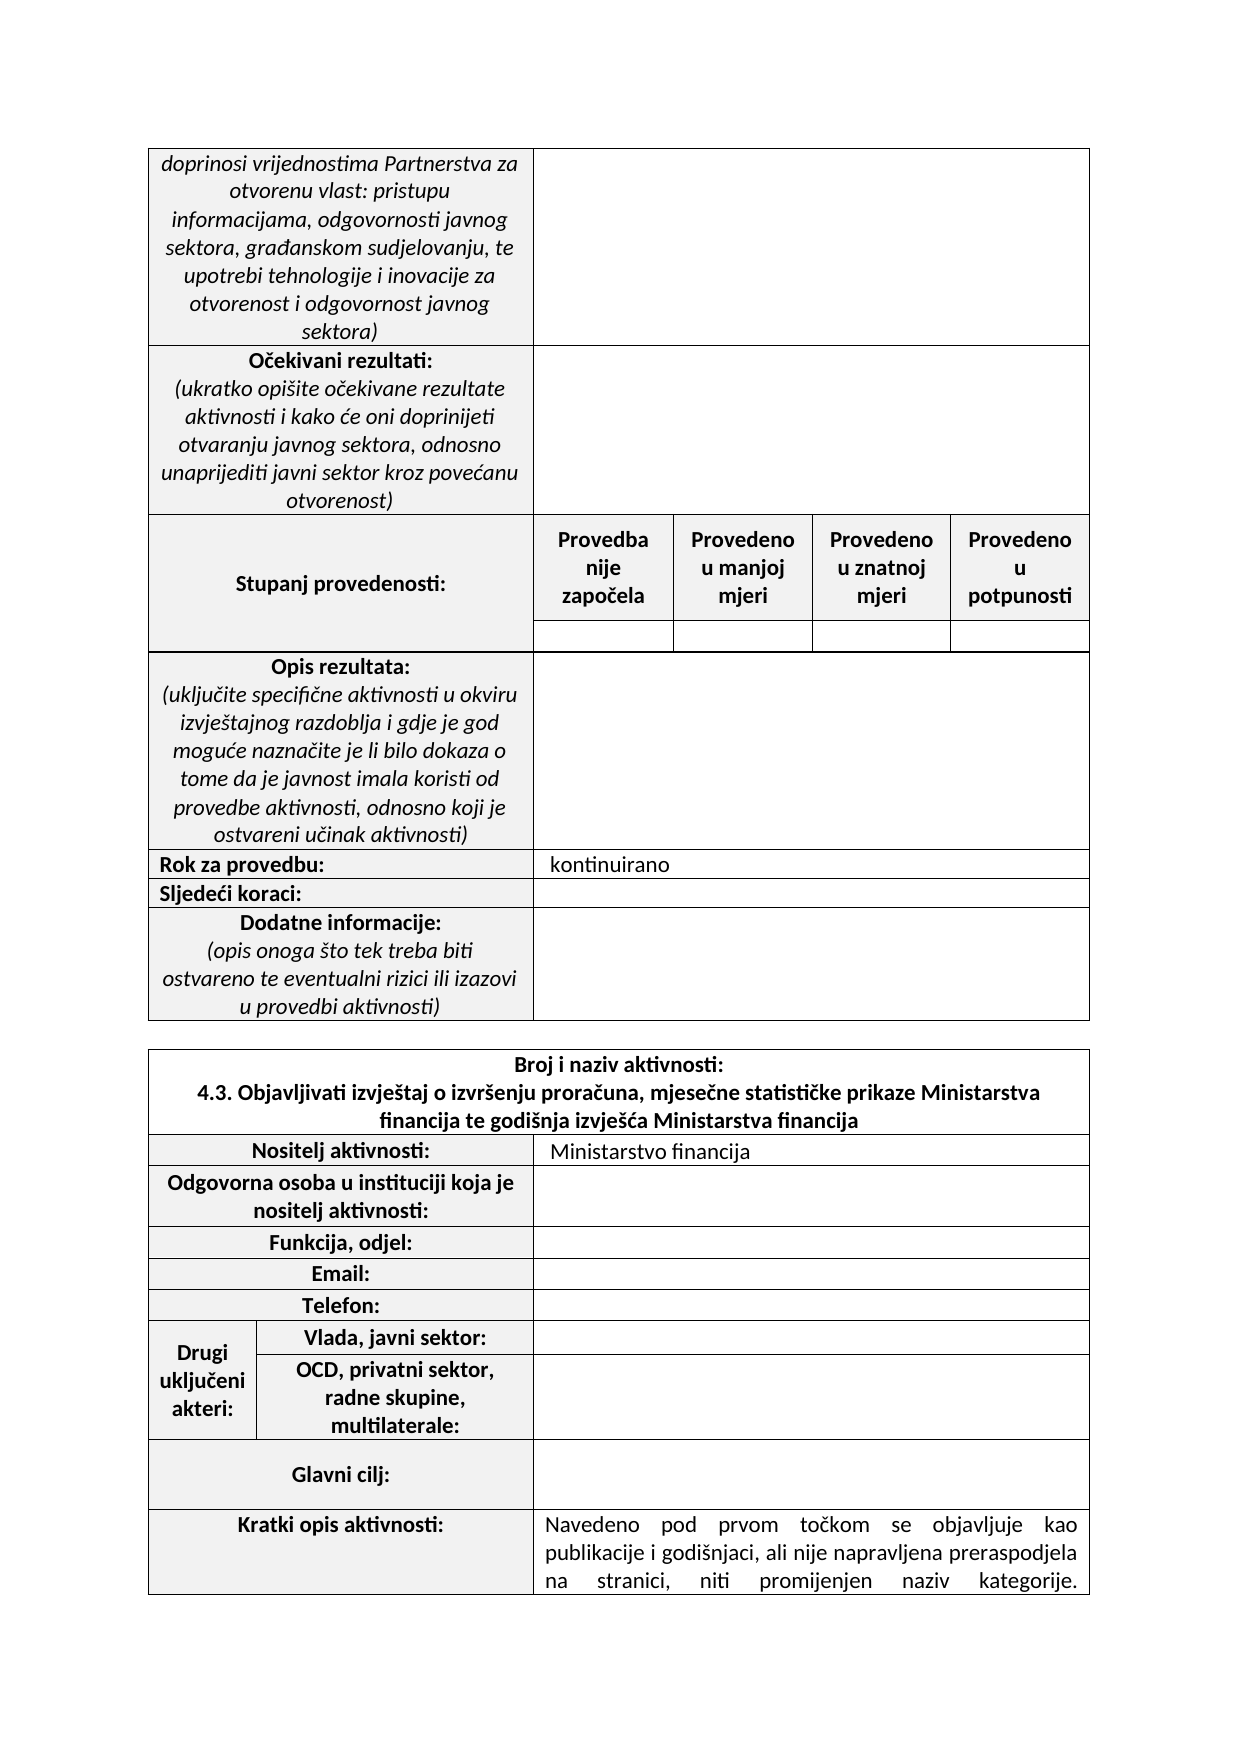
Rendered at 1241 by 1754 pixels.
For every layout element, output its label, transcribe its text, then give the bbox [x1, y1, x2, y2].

table_cell [534, 1290, 1089, 1320]
table_cell [951, 621, 1089, 651]
table_cell Provedeno u znatnoj mjeri [813, 515, 950, 620]
table_cell Email: [149, 1259, 533, 1289]
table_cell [149, 149, 533, 345]
table_cell Stupanj provedenosti: [149, 515, 533, 651]
table_cell OCD, privatni sektor, radne skupine, multilaterale: [257, 1355, 533, 1439]
table_cell Provedeno u manjoj mjeri [674, 515, 812, 620]
table_cell [674, 621, 812, 651]
table_cell [534, 1321, 1089, 1354]
table_cell Odgovorna osoba u instituciji koja je nositelj aktivnosti: [149, 1166, 533, 1226]
table_cell Očekivani rezultati: (ukratko opišite očekivane rezultate aktivnosti i kako će oni doprinijeti otvaranju javnog sektora, odnosno unaprijediti javni sektor kroz povećanu otvorenost) [149, 346, 533, 514]
table_cell Provedba nije započela [534, 515, 673, 620]
table_cell Funkcija, odjel: [149, 1227, 533, 1257]
table_cell Drugi uključeni akteri: [149, 1321, 256, 1439]
table_cell [534, 1166, 1089, 1226]
table_cell Provedeno u potpunosti [951, 515, 1089, 620]
table_cell Vlada, javni sektor: [257, 1321, 533, 1354]
table_cell Rok za provedbu: [149, 850, 533, 878]
table_header Broj i naziv aktivnosti: 4.3. Objavljivati izvještaj o izvršenju proračuna, mjesečne statističke prikaze Ministarstva financija te godišnja izvješća Ministarstva financija [149, 1050, 1089, 1134]
table_cell Telefon: [149, 1290, 533, 1320]
table_cell Nositelj aktivnosti: [149, 1135, 533, 1165]
table_cell [534, 879, 1089, 907]
table_cell [534, 1227, 1089, 1257]
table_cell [534, 1510, 1089, 1594]
table_cell [534, 653, 1089, 849]
table_cell Dodatne informacije: (opis onoga što tek treba biti ostvareno te eventualni rizici ili izazovi u provedbi aktivnosti) [149, 908, 533, 1020]
table_cell [534, 1440, 1089, 1509]
table_cell [813, 621, 950, 651]
table_cell Glavni cilj: [149, 1440, 533, 1509]
table_cell [534, 908, 1089, 1020]
table_cell [534, 621, 673, 651]
table_cell [534, 346, 1089, 514]
table_cell Ministarstvo financija [534, 1135, 1089, 1165]
table_cell [534, 1355, 1089, 1439]
table_cell [534, 149, 1089, 345]
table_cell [149, 1510, 533, 1594]
table_cell Opis rezultata: (uključite specifične aktivnosti u okviru izvještajnog razdoblja i gdje je god moguće naznačite je li bilo dokaza o tome da je javnost imala koristi od provedbe aktivnosti, odnosno koji je ostvareni učinak aktivnosti) [149, 653, 533, 849]
table_cell kontinuirano [534, 850, 1089, 878]
table_cell Sljedeći koraci: [149, 879, 533, 907]
table_cell [534, 1259, 1089, 1289]
